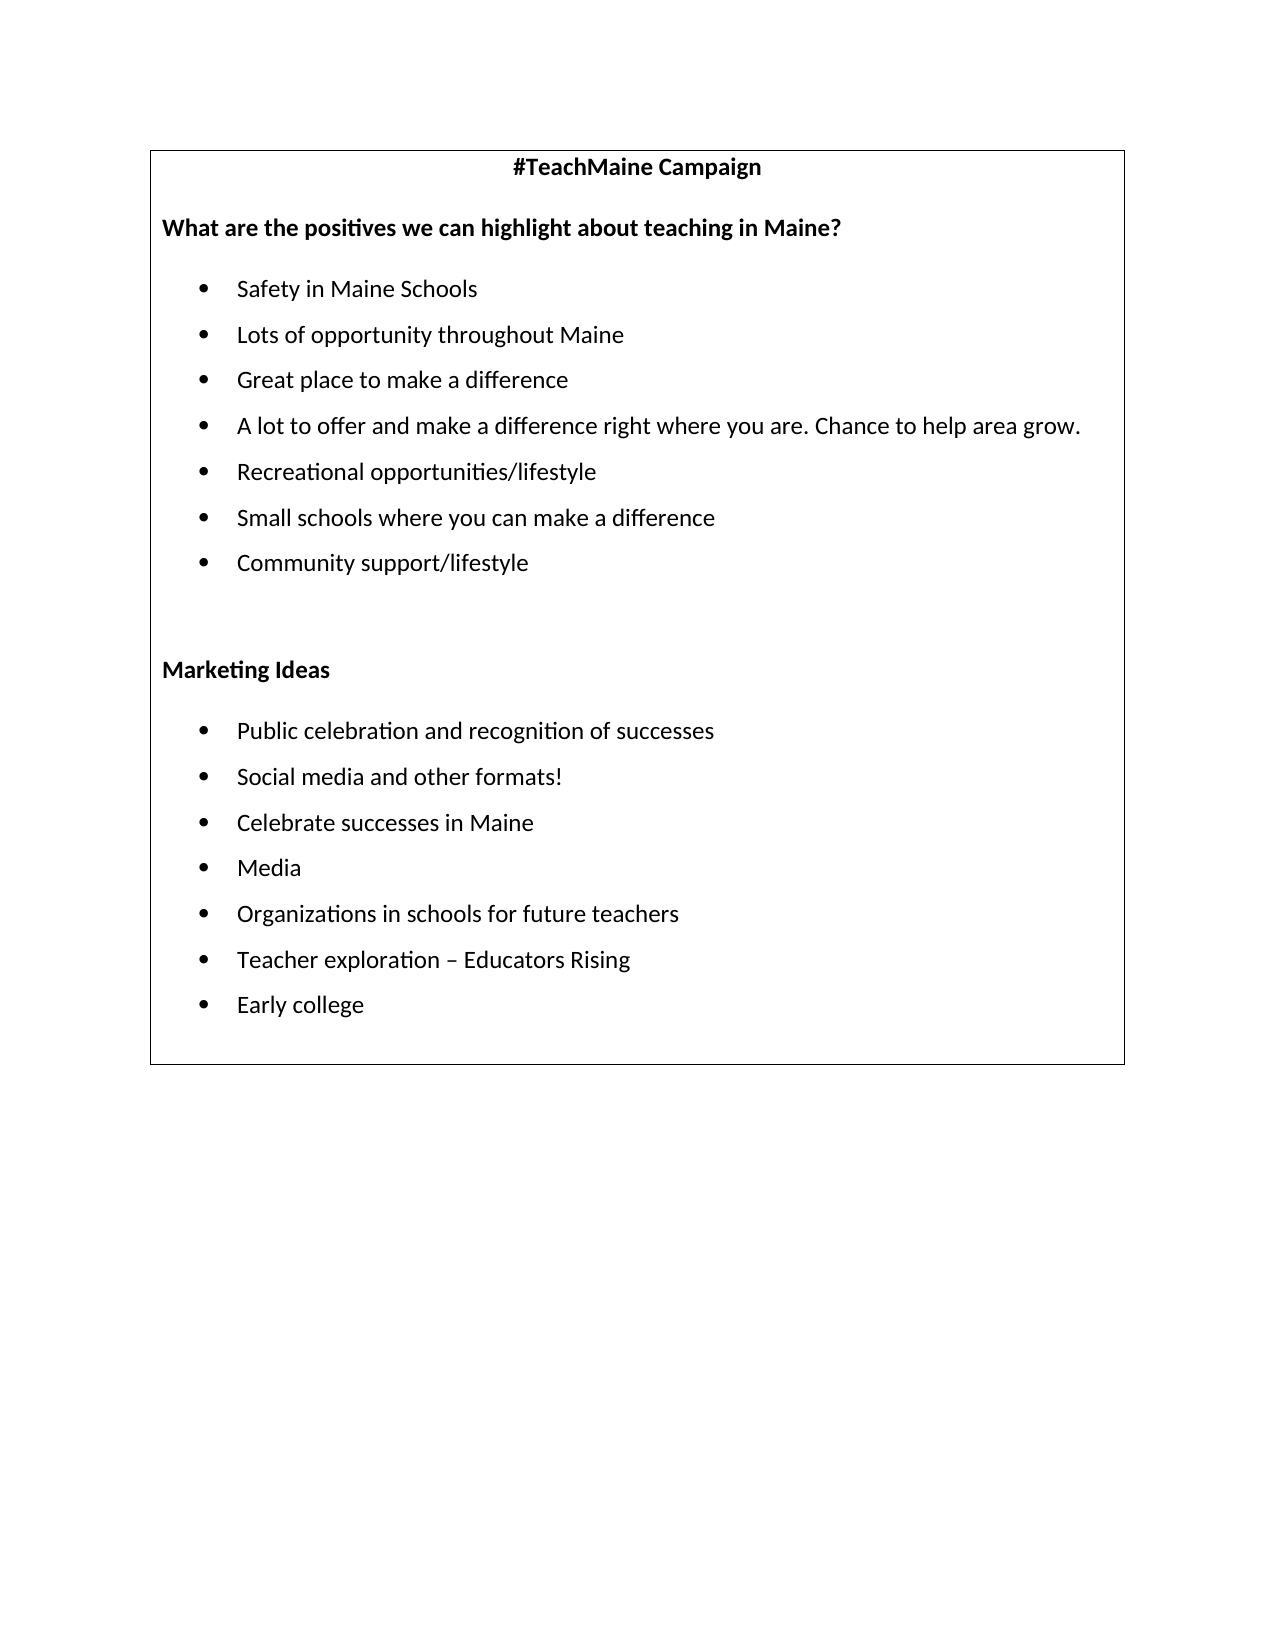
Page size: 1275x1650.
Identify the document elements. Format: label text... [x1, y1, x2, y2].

table_header #TeachMaine Campaign What are the positives we can highlight about teaching in Maine? Safety in Maine Schools Lots of opportunity throughout Maine Great place to make a difference A lot to offer and make a difference right where you are. Chance to help area grow. Recreational opportunities/lifestyle Small schools where you can make a difference Community support/lifestyle Marketing Ideas Public celebration and recognition of successes Social media and other formats! Celebrate successes in Maine Media Organizations in schools for future teachers Teacher exploration – Educators Rising Early college [151, 151, 1124, 1063]
